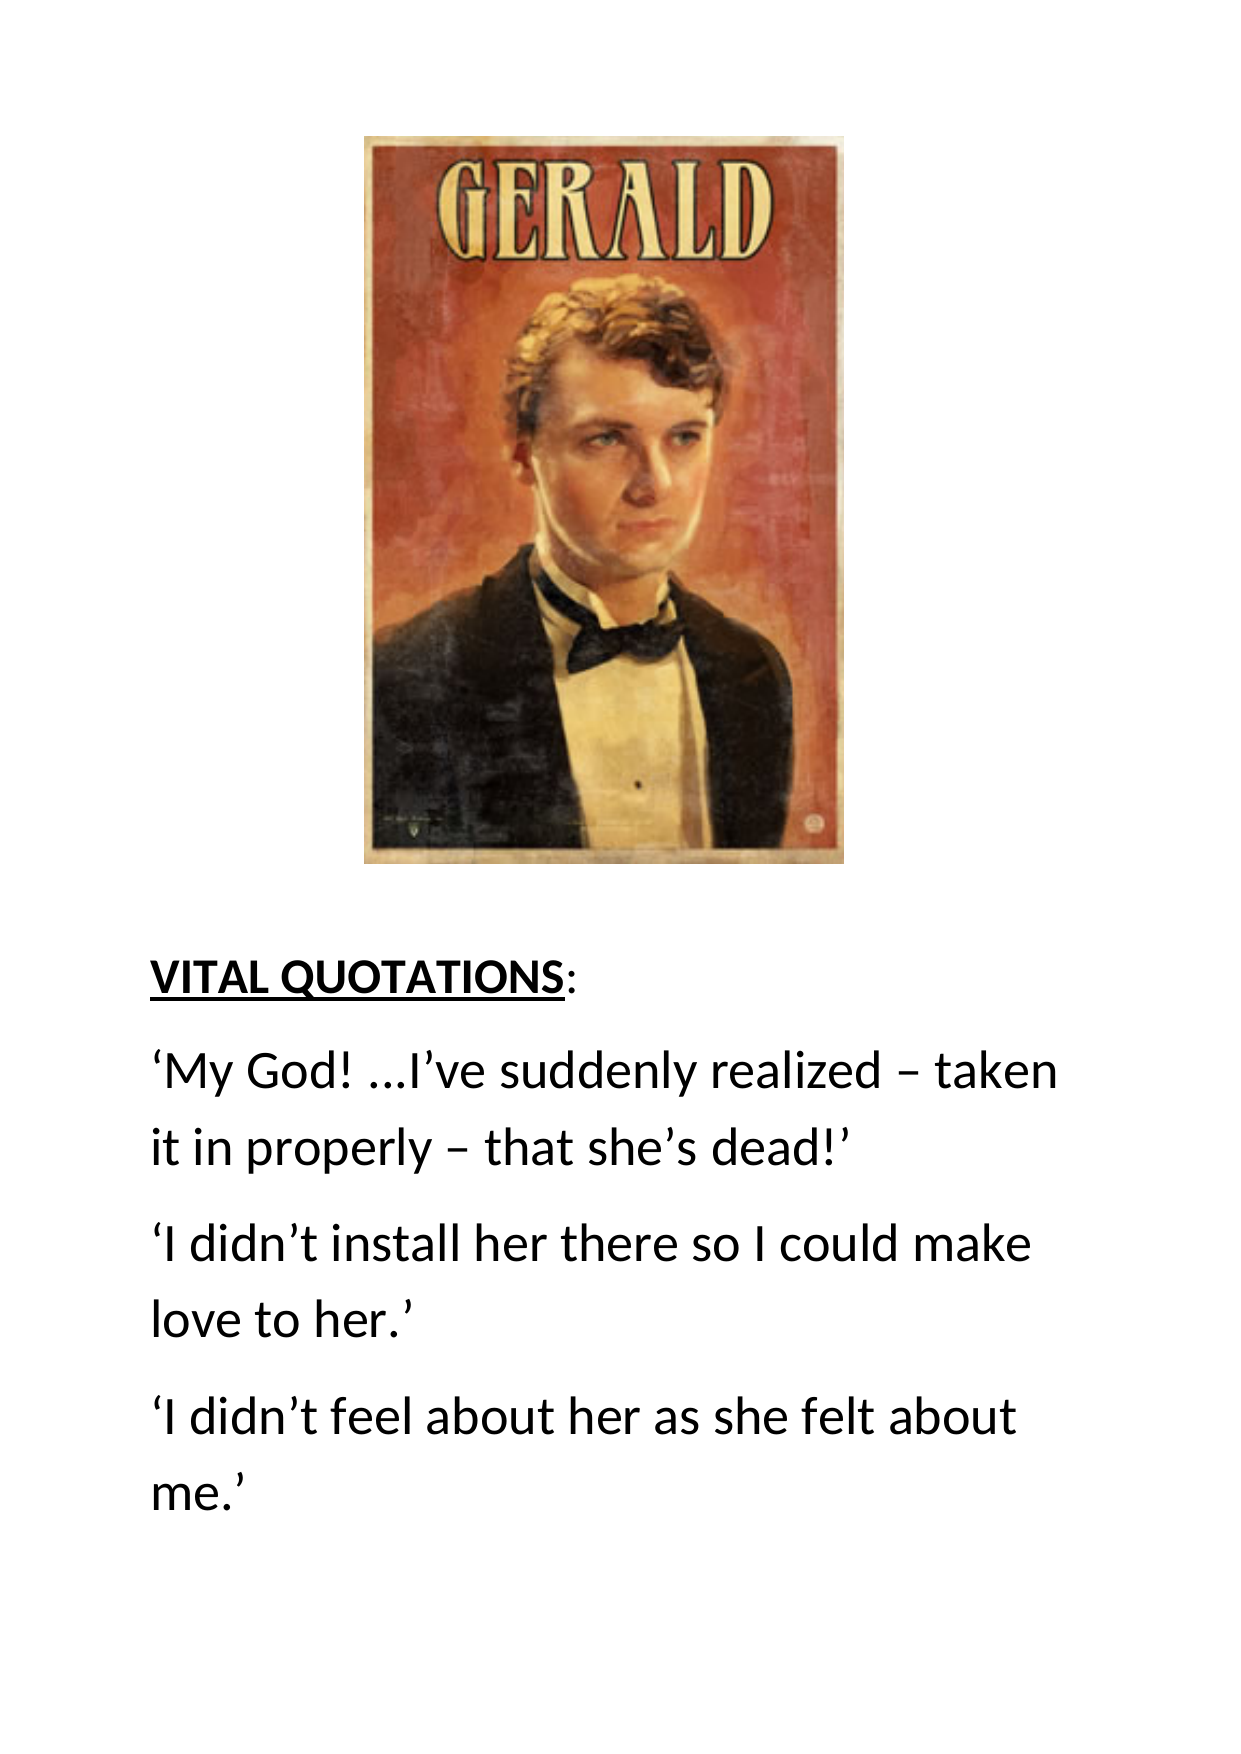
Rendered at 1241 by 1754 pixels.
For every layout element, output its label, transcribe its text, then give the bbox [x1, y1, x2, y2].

text ‘I didn’t install her there so I could make love to her.’ [150, 1209, 1090, 1351]
text ‘I didn’t feel about her as she felt about me.’ [150, 1382, 1090, 1524]
picture [362, 136, 842, 862]
text ‘My God! ...I’ve suddenly realized – taken it in properly – that she’s dead!’ [150, 1036, 1090, 1178]
text VITAL QUOTATIONS: [150, 945, 1090, 1006]
